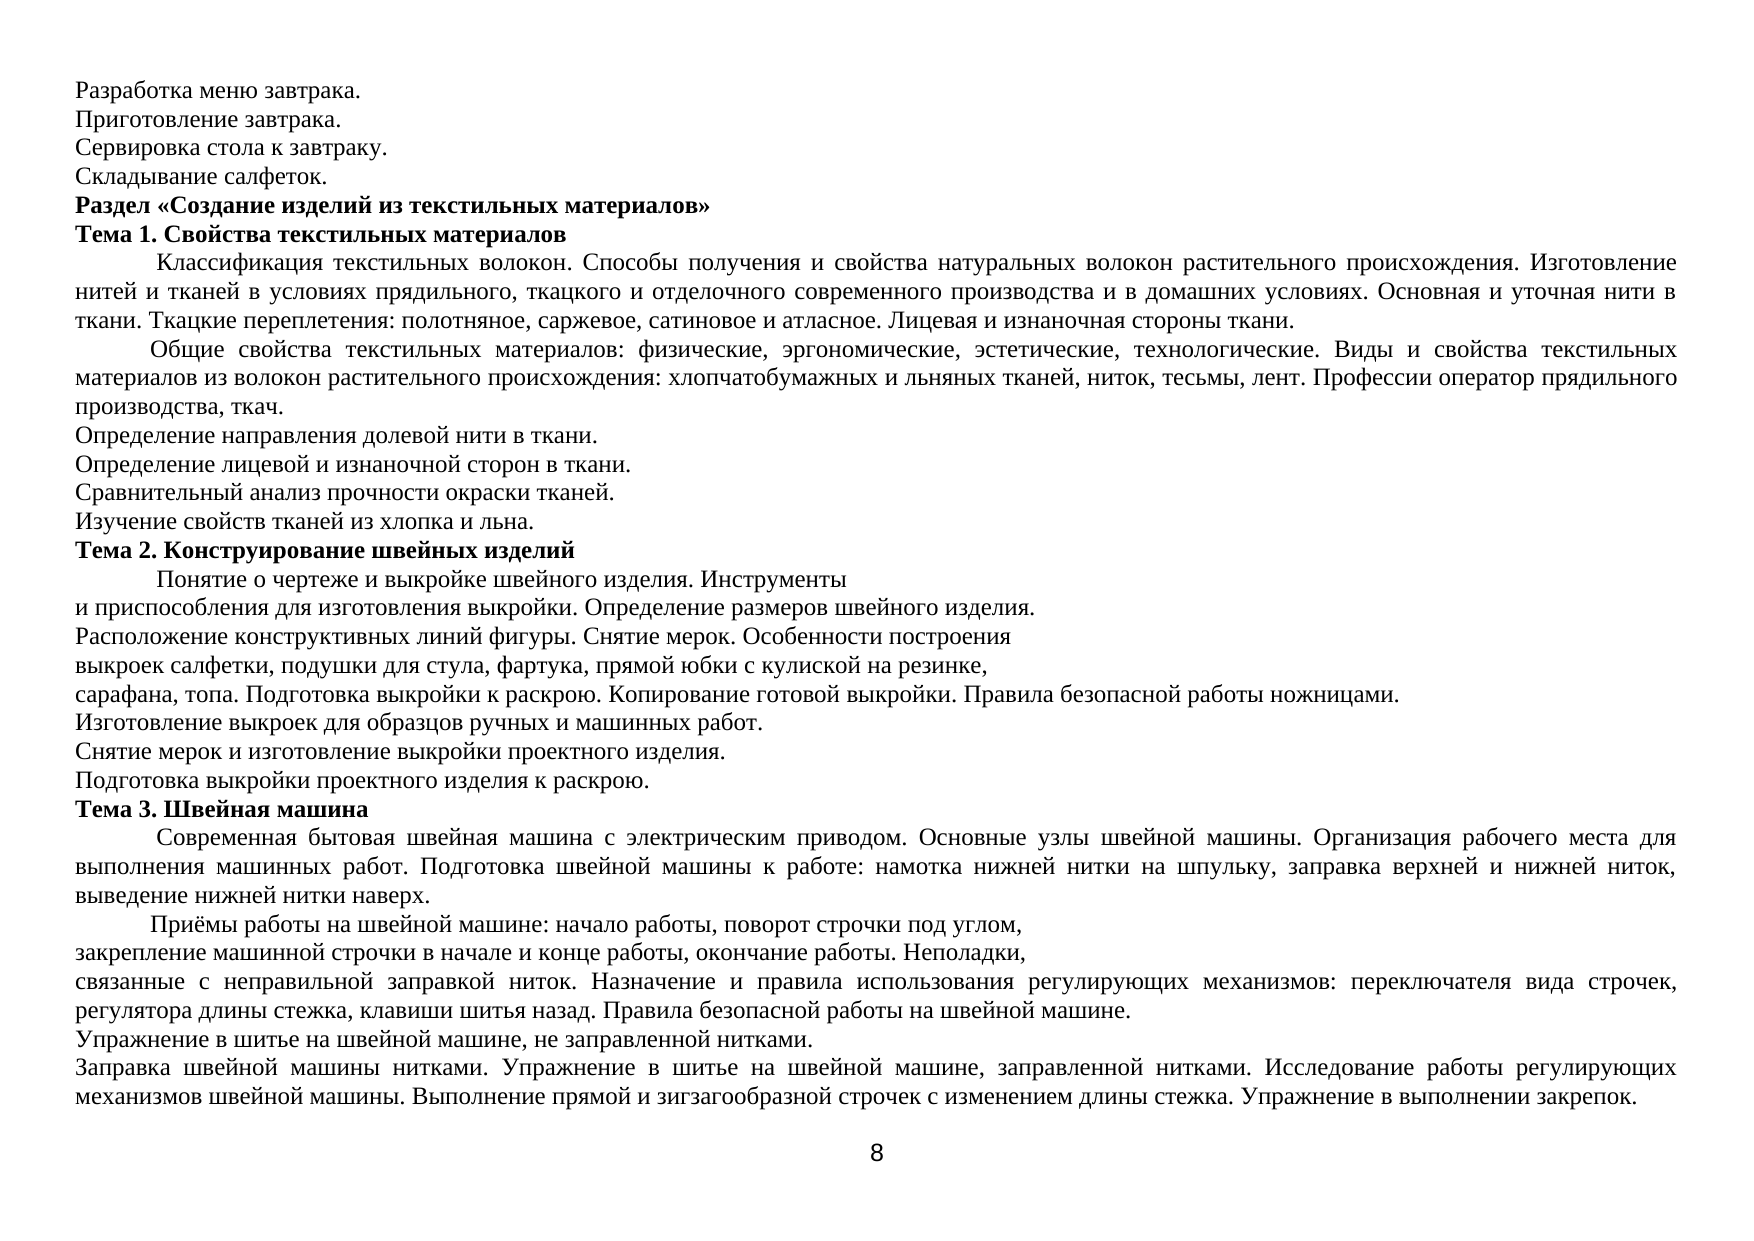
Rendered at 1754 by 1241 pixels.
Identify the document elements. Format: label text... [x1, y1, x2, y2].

text выкроек салфетки, подушки для стула, фартука, прямой юбки с кулиской на резинке, [75, 650, 1679, 679]
text Приёмы работы на швейной машине: начало работы, поворот строчки под углом, [75, 909, 1679, 937]
text Сравнительный анализ прочности окраски тканей. [75, 477, 1679, 506]
text Определение лицевой и изнаночной сторон в ткани. [75, 449, 1679, 477]
text Общие свойства текстильных материалов: физические, эргономические, эстетические, технологические. Виды и свойства текстильных материалов из волокон растительного происхождения: хлопчатобумажных и льняных тканей, ниток, тесьмы, лент. Профессии оператор прядильного производства, ткач. [75, 334, 1679, 420]
text Понятие о чертеже и выкройке швейного изделия. Инструменты [75, 564, 1679, 592]
text связанные с неправильной заправкой ниток. Назначение и правила использования регулирующих механизмов: переключателя вида строчек, регулятора длины стежка, клавиши шитья назад. Правила безопасной работы на швейной машине. [75, 966, 1679, 1024]
text закрепление машинной строчки в начале и конце работы, окончание работы. Неполадки, [75, 937, 1679, 966]
text Тема 2. Конструирование швейных изделий [75, 535, 1679, 564]
text Расположение конструктивных линий фигуры. Снятие мерок. Особенности построения [75, 621, 1679, 650]
text Упражнение в шитье на швейной машине, не заправленной нитками. [75, 1024, 1679, 1052]
text Современная бытовая швейная машина с электрическим приводом. Основные узлы швейной машины. Организация рабочего места для выполнения машинных работ. Подготовка швейной машины к работе: намотка нижней нитки на шпульку, заправка верхней и нижней ниток, выведение нижней нитки наверх. [75, 822, 1679, 909]
text Сервировка стола к завтраку. [75, 132, 1679, 161]
text и приспособления для изготовления выкройки. Определение размеров швейного изделия. [75, 592, 1679, 621]
text Изготовление выкроек для образцов ручных и машинных работ. [75, 707, 1679, 736]
text Снятие мерок и изготовление выкройки проектного изделия. [75, 736, 1679, 765]
text Классификация текстильных волокон. Способы получения и свойства натуральных волокон растительного происхождения. Изготовление нитей и тканей в условиях прядильного, ткацкого и отделочного современного производства и в домашних условиях. Основная и уточная нити в ткани. Ткацкие переплетения: полотняное, саржевое, сатиновое и атласное. Лицевая и изнаночная стороны ткани. [75, 247, 1679, 334]
text Приготовление завтрака. [75, 104, 1679, 132]
text Тема 1. Свойства текстильных материалов [75, 219, 1679, 247]
text Определение направления долевой нити в ткани. [75, 420, 1679, 449]
text Тема 3. Швейная машина [75, 794, 1679, 822]
text Изучение свойств тканей из хлопка и льна. [75, 506, 1679, 535]
text сарафана, топа. Подготовка выкройки к раскрою. Копирование готовой выкройки. Правила безопасной работы ножницами. [75, 679, 1679, 707]
text Разработка меню завтрака. [75, 75, 1679, 104]
text Раздел «Создание изделий из текстильных материалов» [75, 190, 1679, 219]
text Подготовка выкройки проектного изделия к раскрою. [75, 765, 1679, 794]
text Заправка швейной машины нитками. Упражнение в шитье на швейной машине, заправленной нитками. Исследование работы регулирующих механизмов швейной машины. Выполнение прямой и зигзагообразной строчек с изменением длины стежка. Упражнение в выполнении закрепок. [75, 1052, 1679, 1110]
text Складывание салфеток. [75, 161, 1679, 190]
